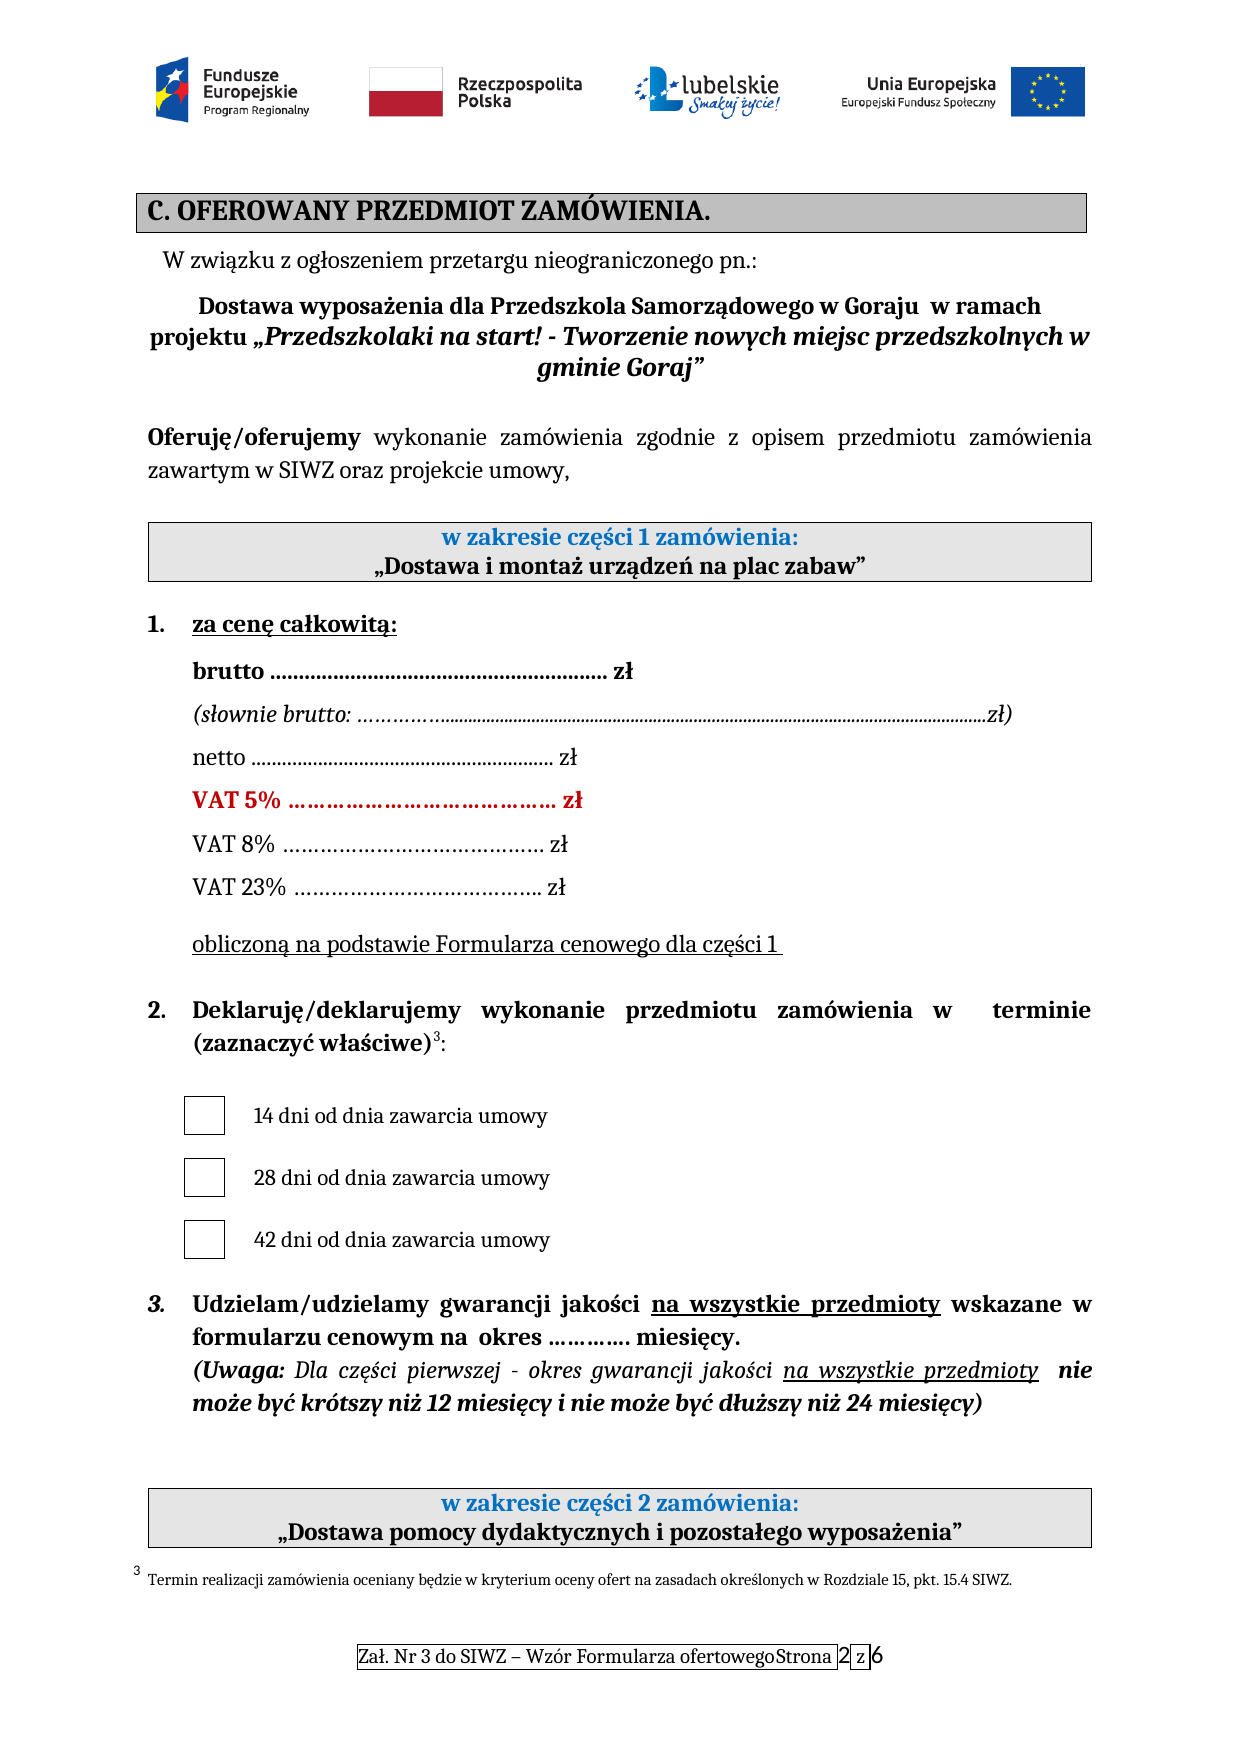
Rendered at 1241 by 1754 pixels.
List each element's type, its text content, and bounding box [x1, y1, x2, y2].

table_header w zakresie części 2 zamówienia: „Dostawa pomocy dydaktycznych i pozostałego wyposażenia” [149, 1489, 1091, 1547]
list za cenę całkowitą: [148, 610, 1092, 639]
list (Uwaga: Dla części pierwszej - okres gwarancji jakości na wszystkie przedmioty nie może być krótszy niż 12 miesięcy i nie może być dłuższy niż 24 miesięcy) [192, 1356, 1092, 1418]
text W związku z ogłoszeniem przetargu nieograniczonego pn.: [148, 246, 1092, 274]
list Udzielam/udzielamy gwarancji jakości na wszystkie przedmioty wskazane w formularzu cenowym na okres …………. miesięcy. [148, 1290, 1092, 1352]
list obliczoną na podstawie Formularza cenowego dla części 1 [192, 929, 1092, 958]
list 42 dni od dnia zawarcia umowy [225, 1227, 1092, 1253]
list 28 dni od dnia zawarcia umowy [225, 1165, 1092, 1191]
list Deklaruję/deklarujemy wykonanie przedmiotu zamówienia w terminie (zaznaczyć właściwe): [148, 996, 1092, 1057]
text VAT 23% …………………………………. zł [148, 873, 1092, 901]
text brutto ........................................................... zł [148, 657, 1092, 686]
table_header OFEROWANY PRZEDMIOT ZAMÓWIENIA. [137, 194, 1086, 232]
text Oferuję/oferujemy wykonanie zamówienia zgodnie z opisem przedmiotu zamówienia zawartym w SIWZ oraz projekcie umowy, [148, 423, 1092, 485]
text netto ........................................................... zł [148, 743, 1092, 772]
text (słownie brutto: ……………........................................................................................................................zł) [148, 700, 1092, 729]
list 14 dni od dnia zawarcia umowy [225, 1103, 1092, 1129]
text VAT 8% …………………………………… zł [148, 829, 1092, 858]
text Dostawa wyposażenia dla Przedszkola Samorządowego w Goraju w ramach projektu „Przedszkolaki na start! - Tworzenie nowych miejsc przedszkolnych w gminie Goraj” [148, 292, 1092, 383]
text VAT 5% …………………………………… zł [148, 786, 1092, 815]
picture [147, 38, 1093, 140]
table_header w zakresie części 1 zamówienia: „Dostawa i montaż urządzeń na plac zabaw” [149, 523, 1091, 581]
